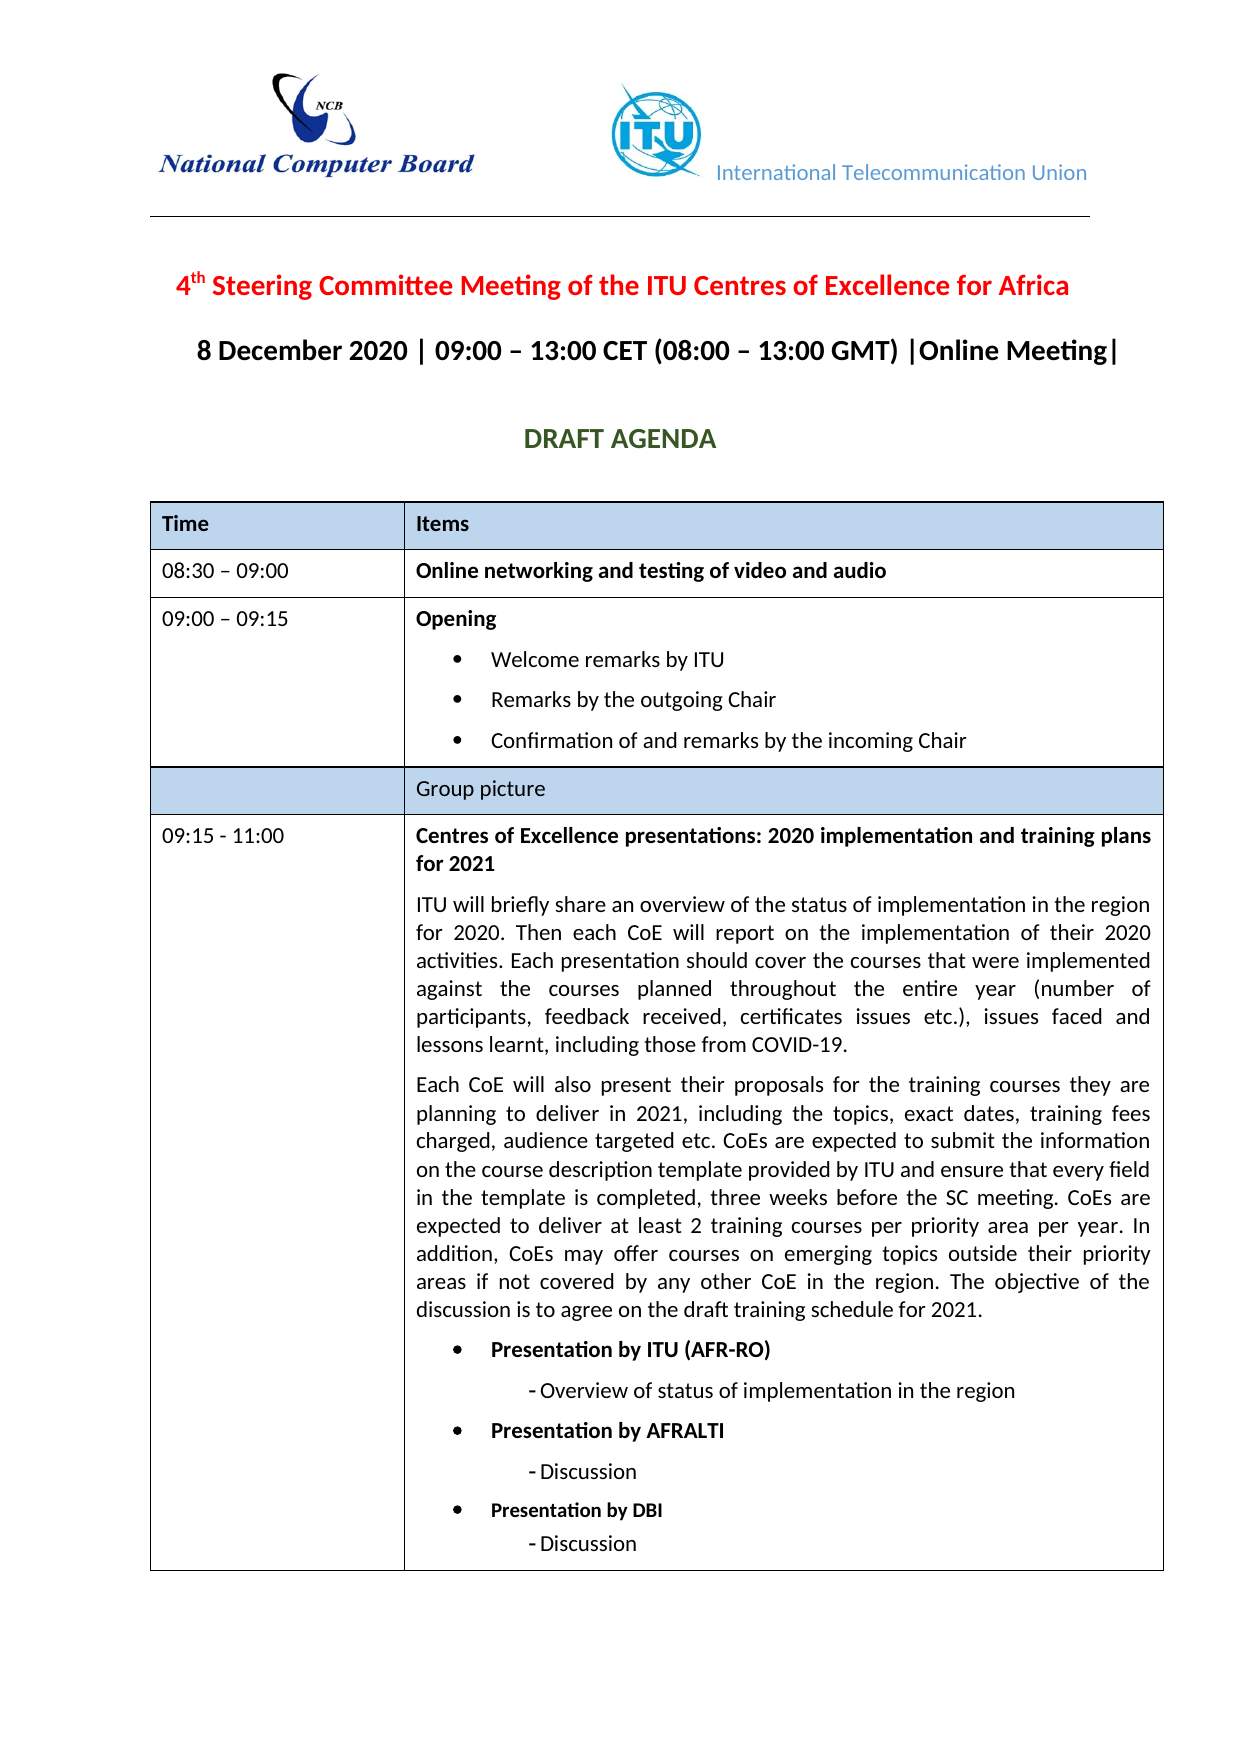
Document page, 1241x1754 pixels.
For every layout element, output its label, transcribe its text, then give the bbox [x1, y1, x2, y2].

table_cell 08:30 – 09:00 [151, 550, 404, 597]
table_cell 09:15 - 11:00 [151, 815, 404, 1569]
table_cell [151, 768, 404, 814]
title DRAFT AGENDA [150, 420, 1090, 456]
picture [150, 69, 483, 181]
table_header Time [151, 503, 404, 549]
table_header 8 December 2020 | 09:00 – 13:00 CET (08:00 – 13:00 GMT) |Online Meeting| [150, 315, 1240, 420]
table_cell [405, 815, 1163, 1569]
table_cell Group picture [405, 768, 1163, 814]
title 4th Steering Committee Meeting of the ITU Centres of Excellence for Africa [156, 267, 1090, 303]
table_cell 09:00 – 09:15 [151, 598, 404, 766]
picture [607, 81, 706, 181]
table_cell Online networking and testing of video and audio [405, 550, 1163, 597]
table_cell Opening Welcome remarks by ITU Remarks by the outgoing Chair Confirmation of and remarks by the incoming Chair [405, 598, 1163, 766]
table_header Items [405, 503, 1163, 549]
